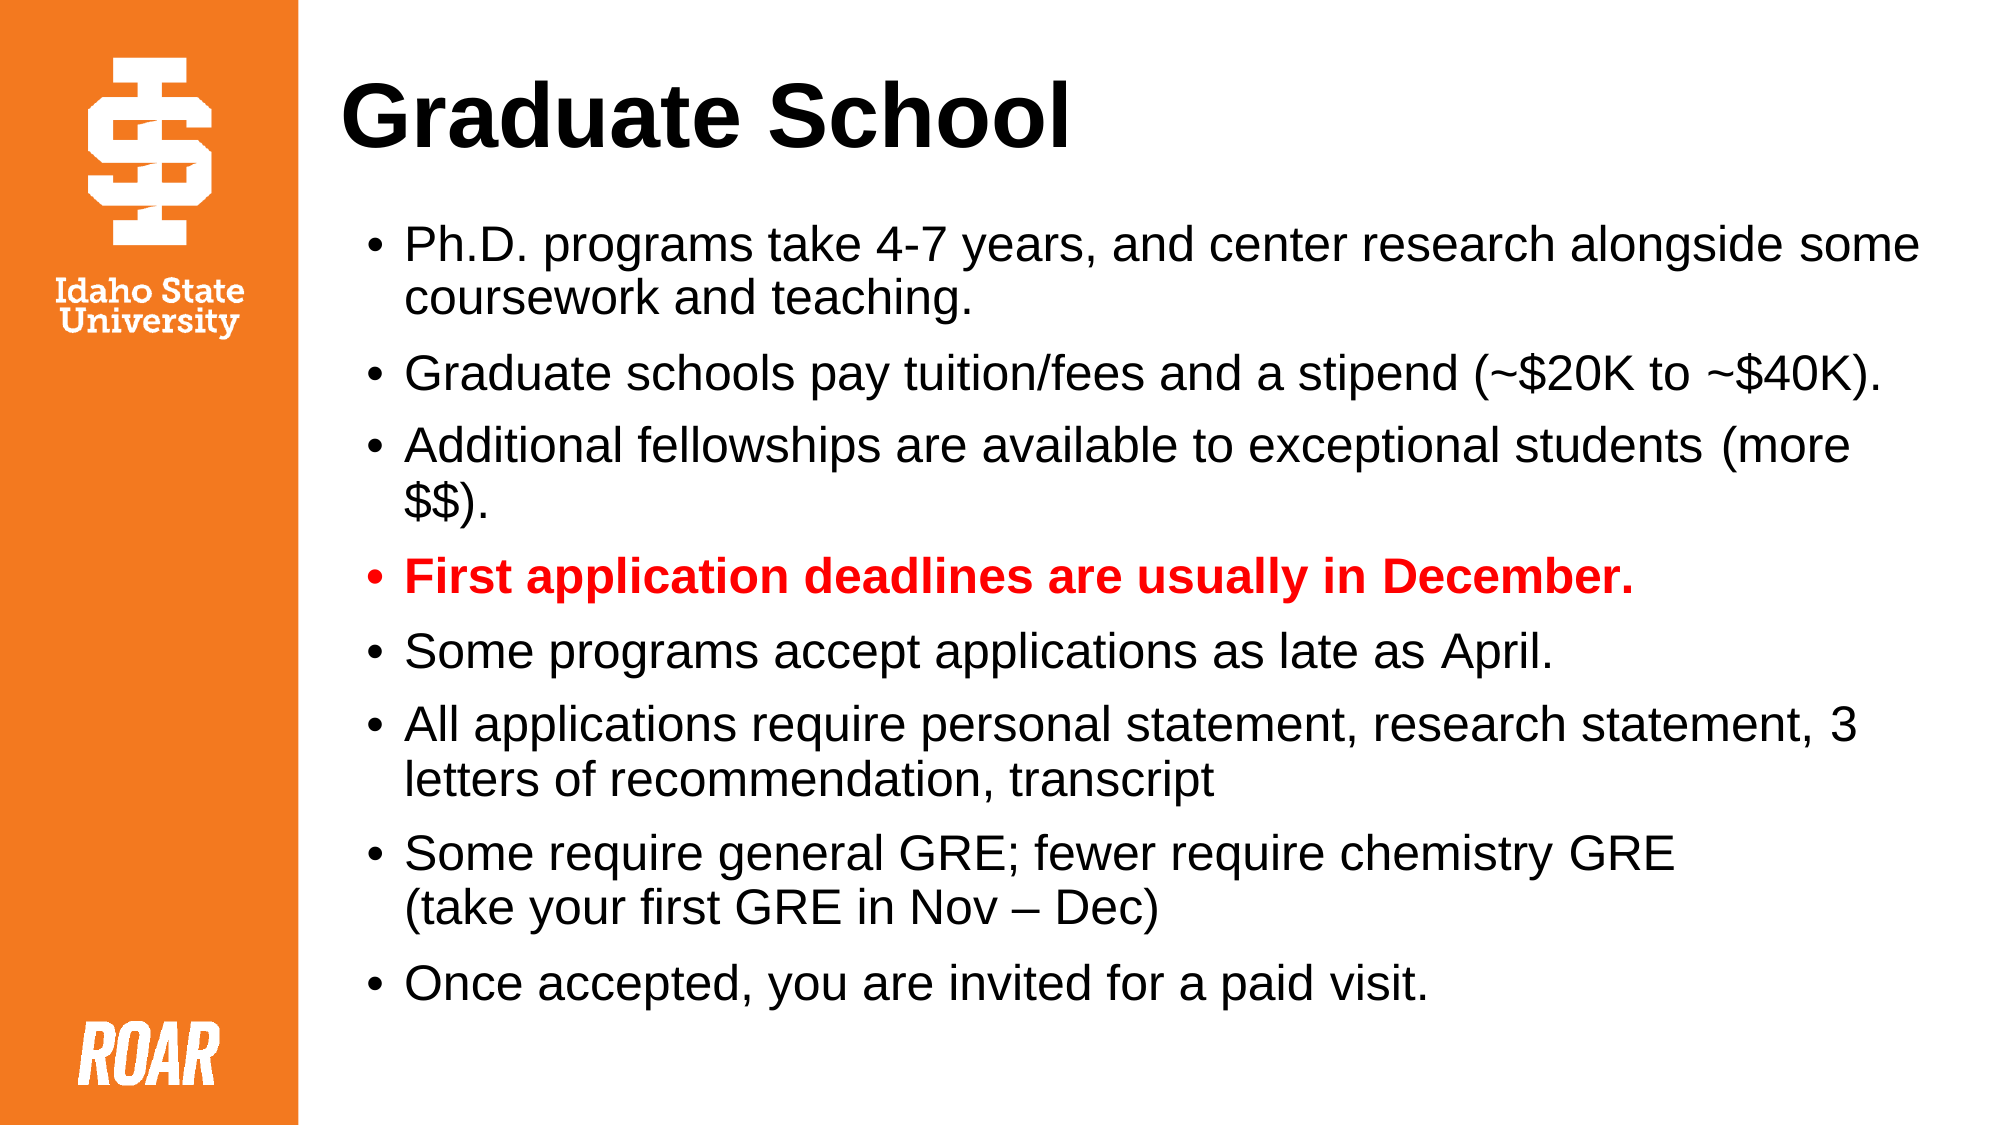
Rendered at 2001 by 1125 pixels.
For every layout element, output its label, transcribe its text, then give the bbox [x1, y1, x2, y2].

list All applications require personal statement, research statement, 3 [366, 696, 1998, 752]
text letters of recommendation, transcript [404, 752, 1998, 808]
list Once accepted, you are invited for a paid visit. [366, 953, 1998, 1011]
text $$). [404, 473, 1998, 529]
picture [70, 1017, 227, 1089]
list Graduate schools pay tuition/fees and a stipend (~$20K to ~$40K). [366, 343, 1998, 401]
text Graduate School [340, 61, 1998, 166]
list Additional fellowships are available to exceptional students (more [366, 418, 1998, 473]
list First application deadlines are usually in December. [366, 547, 1998, 604]
list Ph.D. programs take 4-7 years, and center research alongside some coursework and teaching. [366, 218, 1922, 325]
list Some programs accept applications as late as April. [366, 622, 1998, 679]
list Some require general GRE; fewer require chemistry GRE (take your first GRE in Nov – Dec) [366, 828, 1677, 935]
picture [41, 36, 258, 361]
